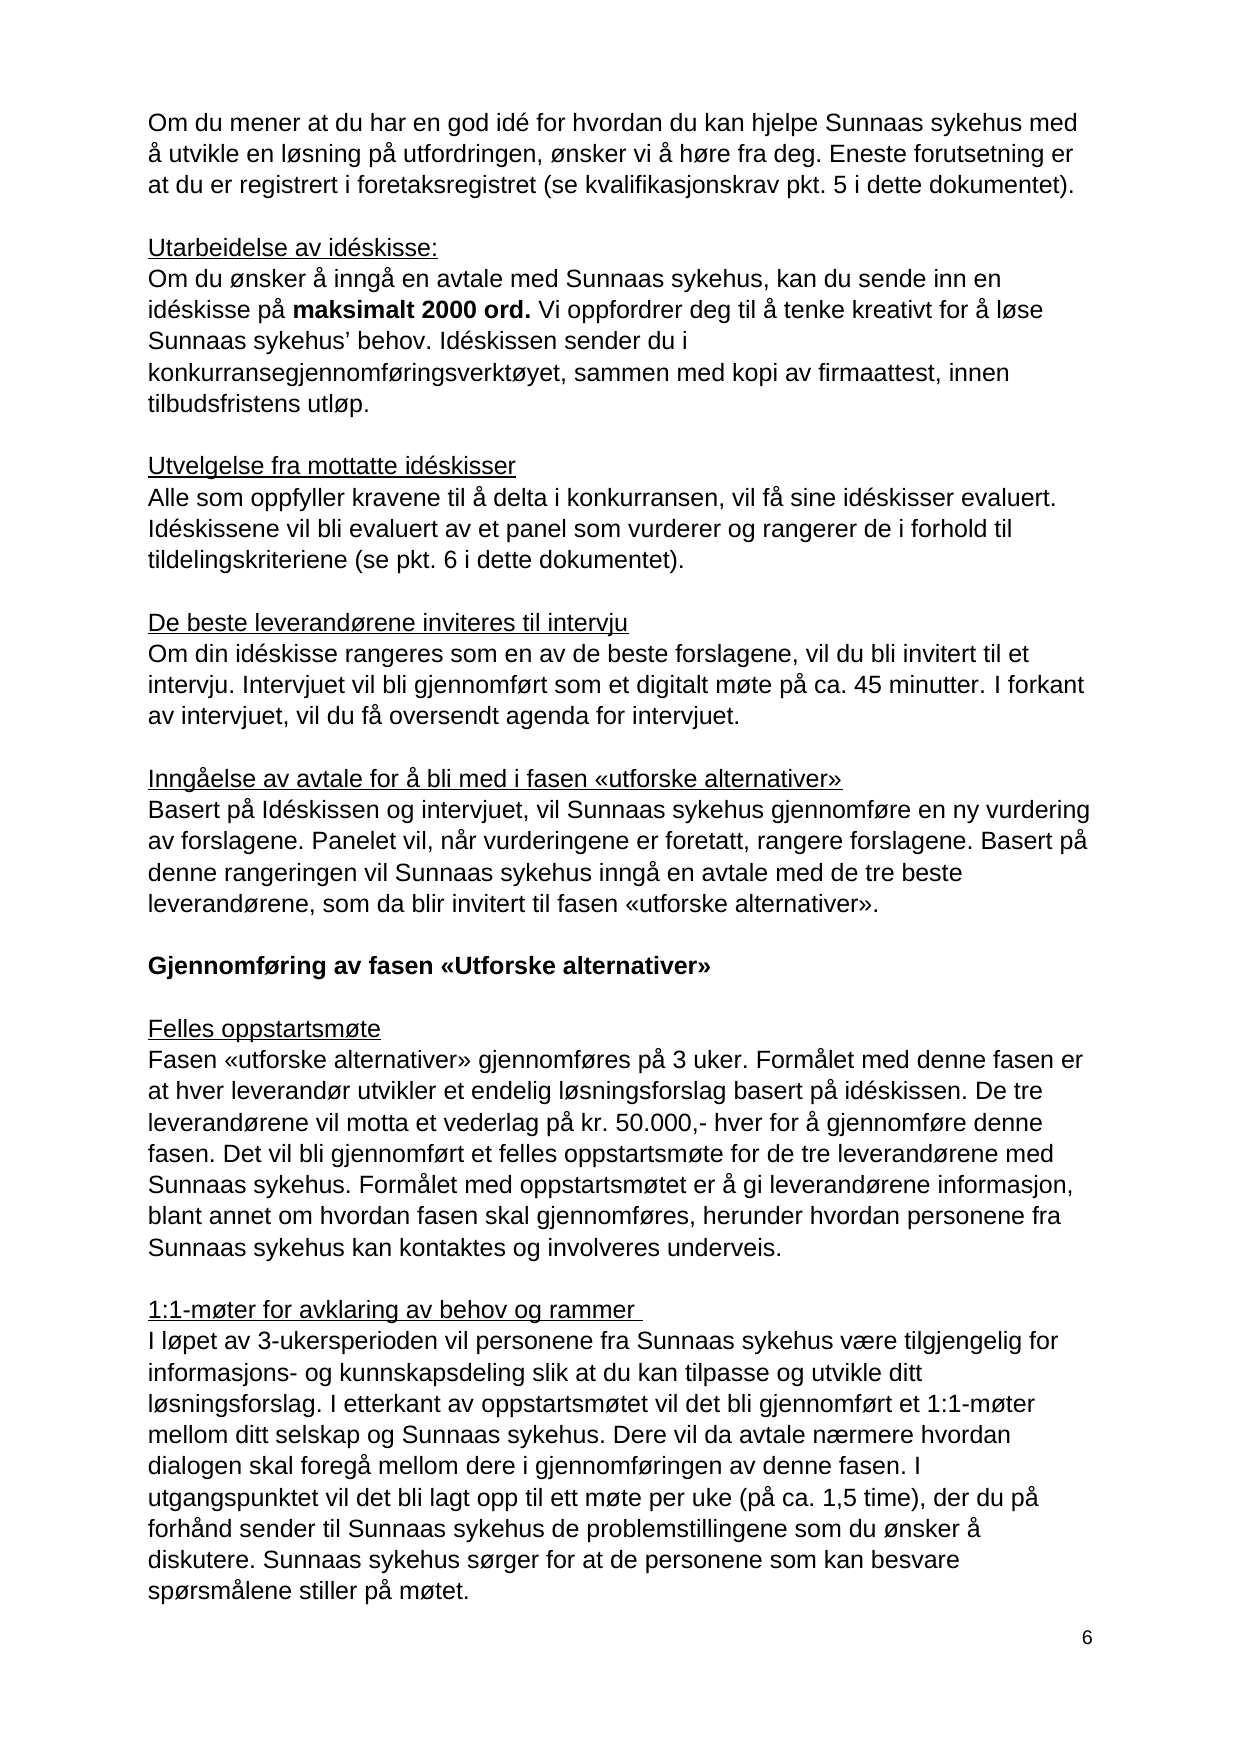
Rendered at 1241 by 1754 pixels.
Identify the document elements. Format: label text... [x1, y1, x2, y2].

text Om du mener at du har en god idé for hvordan du kan hjelpe Sunnaas sykehus med å utvikle en løsning på utfordringen, ønsker vi å høre fra deg. Eneste forutsetning er at du er registrert i foretaksregistret (se kvalifikasjonskrav pkt. 5 i dette dokumentet). [148, 105, 1093, 199]
text Utarbeidelse av idéskisse: [148, 230, 1093, 261]
text Gjennomføring av fasen «Utforske alternativer» [148, 949, 1093, 980]
text I løpet av 3-ukersperioden vil personene fra Sunnaas sykehus være tilgjengelig for informasjons- og kunnskapsdeling slik at du kan tilpasse og utvikle ditt løsningsforslag. I etterkant av oppstartsmøtet vil det bli gjennomført et 1:1-møter mellom ditt selskap og Sunnaas sykehus. Dere vil da avtale nærmere hvordan dialogen skal foregå mellom dere i gjennomføringen av denne fasen. I utgangspunktet vil det bli lagt opp til ett møte per uke (på ca. 1,5 time), der du på forhånd sender til Sunnaas sykehus de problemstillingene som du ønsker å diskutere. Sunnaas sykehus sørger for at de personene som kan besvare spørsmålene stiller på møtet. [148, 1324, 1093, 1605]
text Fasen «utforske alternativer» gjennomføres på 3 uker. Formålet med denne fasen er at hver leverandør utvikler et endelig løsningsforslag basert på idéskissen. De tre leverandørene vil motta et vederlag på kr. 50.000,- hver for å gjennomføre denne fasen. Det vil bli gjennomført et felles oppstartsmøte for de tre leverandørene med Sunnaas sykehus. Formålet med oppstartsmøtet er å gi leverandørene informasjon, blant annet om hvordan fasen skal gjennomføres, herunder hvordan personene fra Sunnaas sykehus kan kontaktes og involveres underveis. [148, 1042, 1093, 1261]
text Om du ønsker å inngå en avtale med Sunnaas sykehus, kan du sende inn en idéskisse på maksimalt 2000 ord. Vi oppfordrer deg til å tenke kreativt for å løse Sunnaas sykehus’ behov. Idéskissen sender du i konkurransegjennomføringsverktøyet, sammen med kopi av firmaattest, innen tilbudsfristens utløp. [148, 261, 1093, 417]
text Utvelgelse fra mottatte idéskisser [148, 449, 1093, 480]
text Basert på Idéskissen og intervjuet, vil Sunnaas sykehus gjennomføre en ny vurdering av forslagene. Panelet vil, når vurderingene er foretatt, rangere forslagene. Basert på denne rangeringen vil Sunnaas sykehus inngå en avtale med de tre beste leverandørene, som da blir invitert til fasen «utforske alternativer». [148, 792, 1093, 917]
text Alle som oppfyller kravene til å delta i konkurransen, vil få sine idéskisser evaluert. Idéskissene vil bli evaluert av et panel som vurderer og rangerer de i forhold til tildelingskriteriene (se pkt. 6 i dette dokumentet). [148, 480, 1093, 574]
text 1:1-møter for avklaring av behov og rammer [148, 1292, 1093, 1324]
text Om din idéskisse rangeres som en av de beste forslagene, vil du bli invitert til et intervju. Intervjuet vil bli gjennomført som et digitalt møte på ca. 45 minutter. I forkant av intervjuet, vil du få oversendt agenda for intervjuet. [148, 636, 1093, 730]
text De beste leverandørene inviteres til intervju [148, 605, 1093, 636]
text Felles oppstartsmøte [148, 1011, 1093, 1042]
text Inngåelse av avtale for å bli med i fasen «utforske alternativer» [148, 761, 1093, 792]
